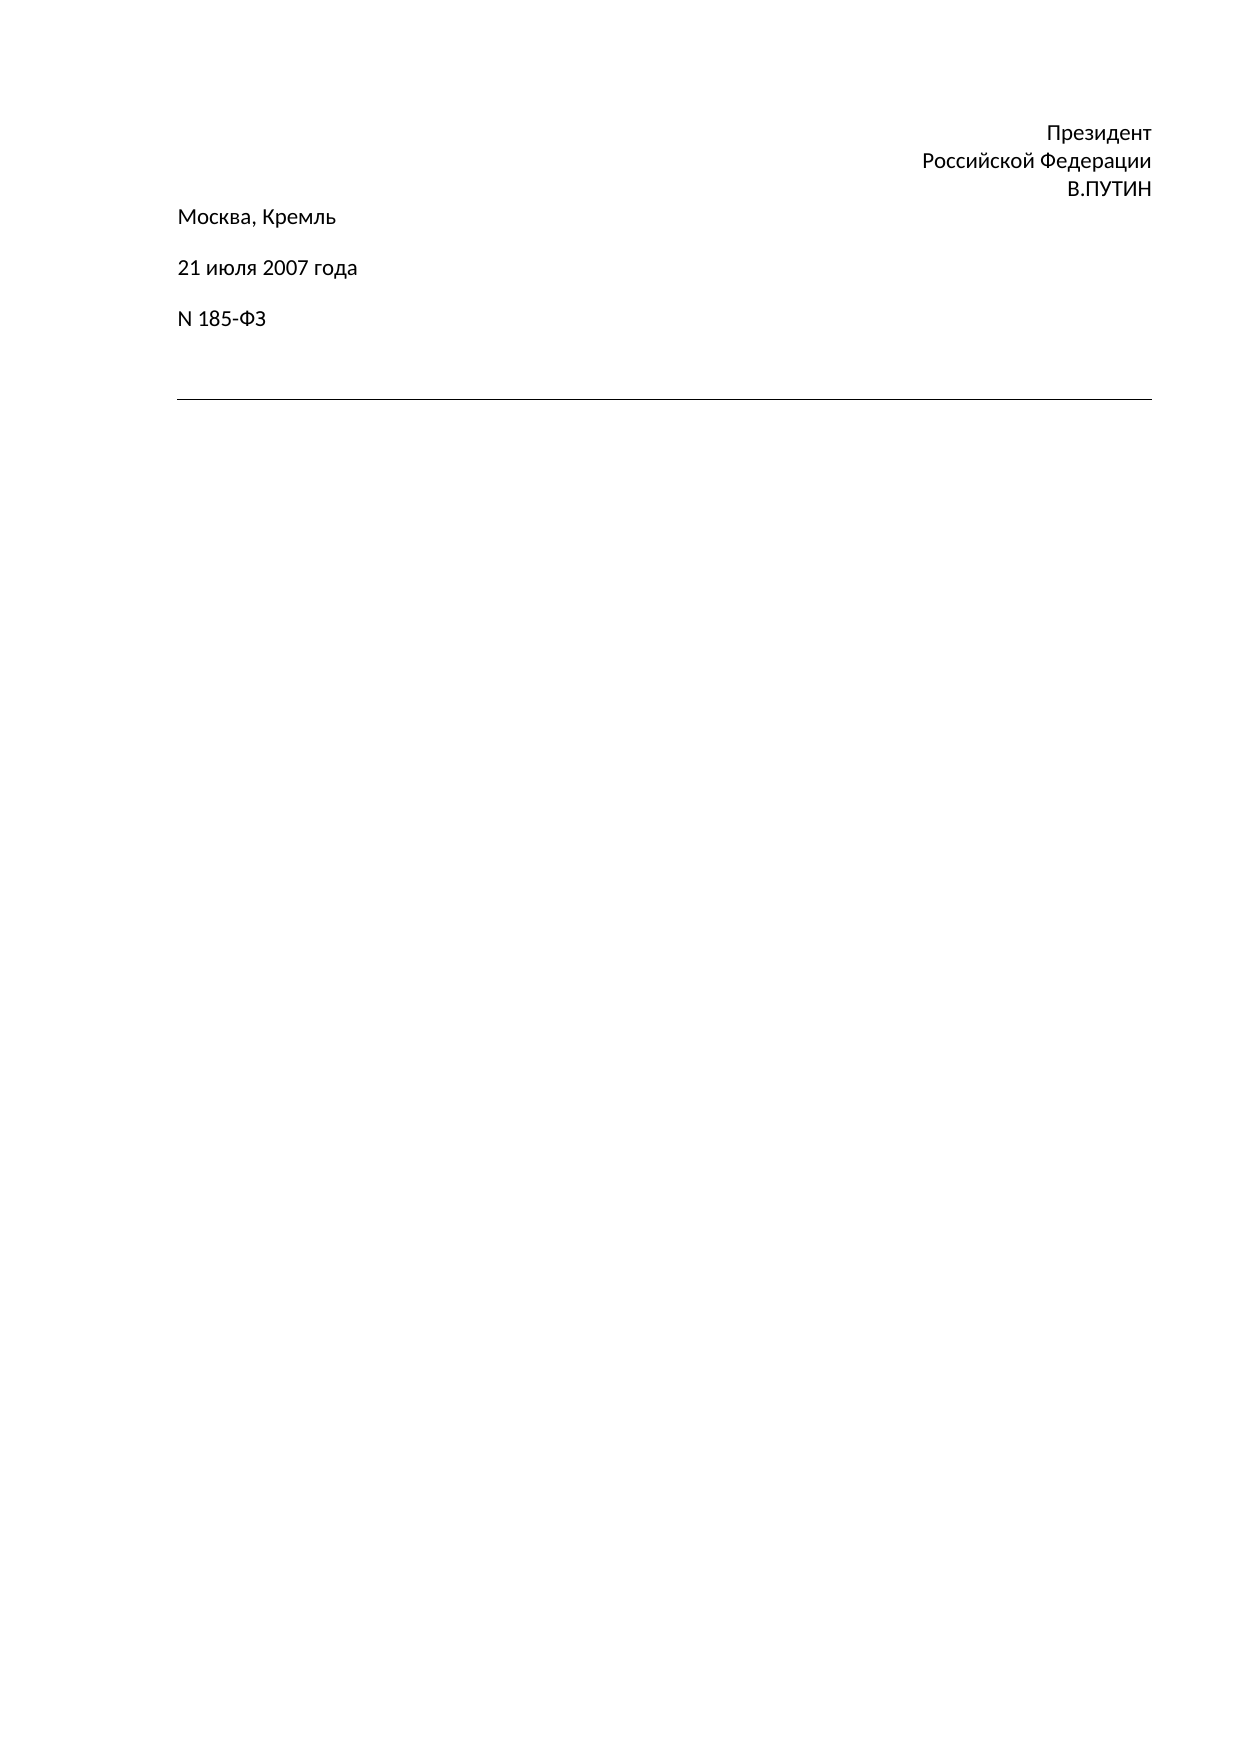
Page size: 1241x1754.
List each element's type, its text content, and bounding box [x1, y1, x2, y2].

text 21 июля 2007 года [177, 253, 1152, 281]
text Президент [177, 118, 1152, 146]
text N 185-ФЗ [177, 304, 1152, 332]
text Москва, Кремль [177, 202, 1152, 230]
text В.ПУТИН [177, 174, 1152, 202]
text Российской Федерации [177, 146, 1152, 174]
